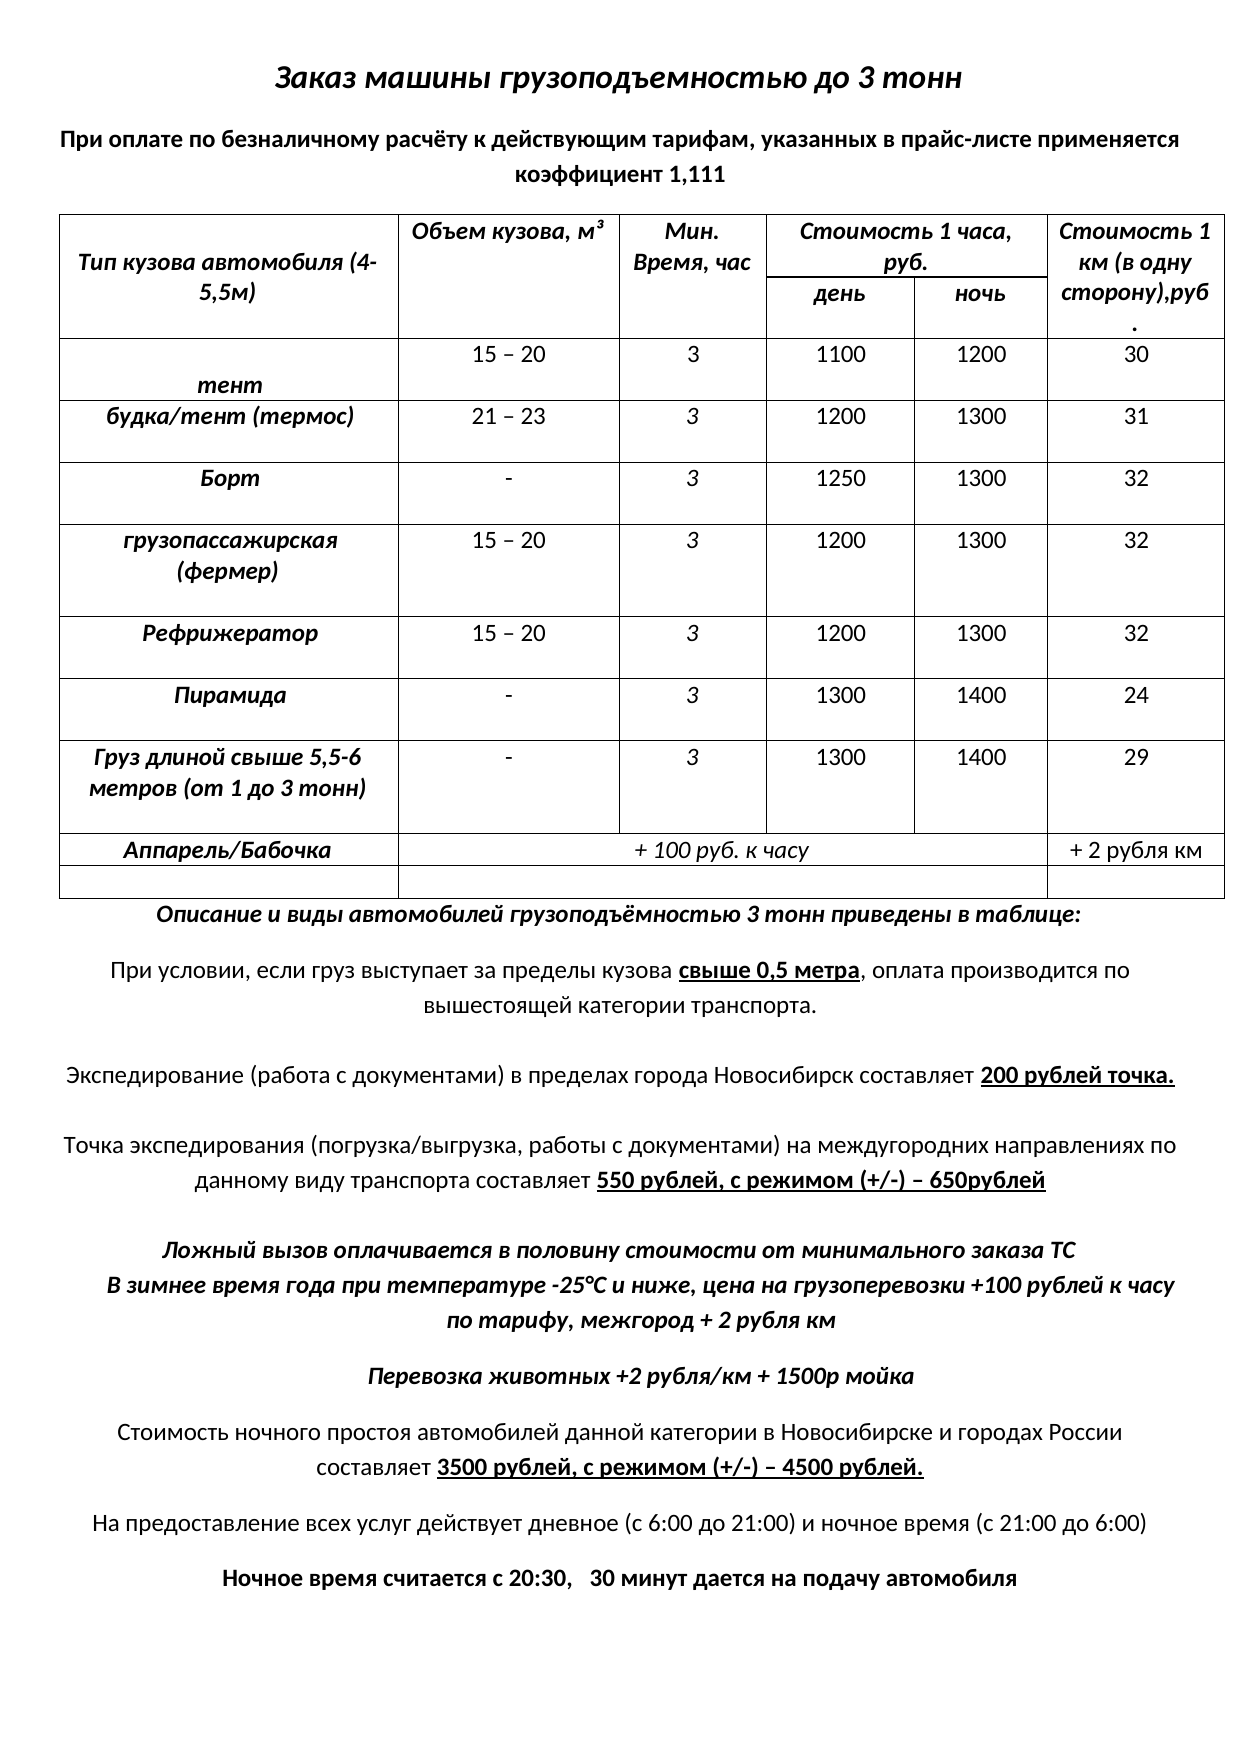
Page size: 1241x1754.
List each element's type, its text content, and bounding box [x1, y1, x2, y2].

table_cell 15 – 20 [399, 525, 619, 616]
table_cell 1400 [915, 679, 1047, 740]
table_cell - [399, 463, 619, 524]
text При условии, если груз выступает за пределы кузова свыше 0,5 метра, оплата производится по вышестоящей категории транспорта. [59, 954, 1181, 1020]
text Перевозка животных +2 рубля/км + 1500р мойка [59, 1360, 1226, 1391]
table_header Стоимость 1 км (в одну сторону),руб. [1048, 215, 1224, 337]
table_cell 3 [620, 525, 766, 616]
table_cell 31 [1048, 401, 1224, 462]
table_cell 1300 [767, 741, 914, 833]
table_cell ночь [915, 278, 1047, 337]
table_cell [1048, 866, 1224, 897]
text Заказ машины грузоподъемностью до 3 тонн [59, 56, 1181, 97]
table_header Стоимость 1 часа, руб. [767, 215, 1047, 276]
table_cell 15 – 20 [399, 617, 619, 678]
table_cell 21 – 23 [399, 401, 619, 462]
table_cell Пирамида [60, 679, 398, 740]
text Экспедирование (работа с документами) в пределах города Новосибирск составляет 200 рублей точка. [59, 1059, 1181, 1090]
text В зимнее время года при температуре -25°С и ниже, цена на грузоперевозки +100 рублей к часу по тарифу, межгород + 2 рубля км [59, 1269, 1226, 1335]
table_cell 1400 [915, 741, 1047, 833]
table_cell 1300 [915, 525, 1047, 616]
table_cell 32 [1048, 617, 1224, 678]
table_cell 3 [620, 679, 766, 740]
table_cell 3 [620, 617, 766, 678]
table_cell 3 [620, 401, 766, 462]
table_cell 30 [1048, 339, 1224, 399]
table_cell 24 [1048, 679, 1224, 740]
table_cell день [767, 278, 914, 337]
table_cell Груз длиной свыше 5,5-6 метров (от 1 до 3 тонн) [60, 741, 398, 833]
text На предоставление всех услуг действует дневное (с 6:00 до 21:00) и ночное время (с 21:00 до 6:00) [59, 1507, 1181, 1537]
table_cell 3 [620, 741, 766, 833]
text Описание и виды автомобилей грузоподъёмностью 3 тонн приведены в таблице: [59, 899, 1181, 929]
table_cell Рефрижератор [60, 617, 398, 678]
table_cell Аппарель/Бабочка [60, 834, 398, 864]
table_cell 1200 [767, 525, 914, 616]
table_cell 32 [1048, 463, 1224, 524]
text Точка экспедирования (погрузка/выгрузка, работы с документами) на междугородних направлениях по данному виду транспорта составляет 550 рублей, с режимом (+/-) – 650рублей [59, 1129, 1181, 1195]
table_cell - [399, 741, 619, 833]
table_cell [60, 866, 398, 897]
table_cell 15 – 20 [399, 339, 619, 399]
table_cell 1200 [767, 617, 914, 678]
table_cell 3 [620, 463, 766, 524]
table_cell + 100 руб. к часу [399, 834, 1047, 864]
table_cell 32 [1048, 525, 1224, 616]
table_cell [399, 866, 1047, 897]
table_cell Борт [60, 463, 398, 524]
text Ложный вызов оплачивается в половину стоимости от минимального заказа ТС [59, 1234, 1181, 1265]
table_cell 1200 [915, 339, 1047, 399]
table_cell 1100 [767, 339, 914, 399]
table_header Тип кузова автомобиля (4-5,5м) [60, 215, 398, 337]
table_cell 1300 [915, 617, 1047, 678]
text Стоимость ночного простоя автомобилей данной категории в Новосибирске и городах России составляет 3500 рублей, с режимом (+/-) – 4500 рублей. [59, 1416, 1181, 1481]
table_cell 1300 [915, 463, 1047, 524]
table_cell - [399, 679, 619, 740]
table_cell + 2 рубля км [1048, 834, 1224, 864]
table_header Объем кузова, м³ [399, 215, 619, 337]
table_header Мин. Время, час [620, 215, 766, 337]
table_cell будка/тент (термос) [60, 401, 398, 462]
table_cell 3 [620, 339, 766, 399]
table_cell 29 [1048, 741, 1224, 833]
text При оплате по безналичному расчёту к действующим тарифам, указанных в прайс-листе применяется коэффициент 1,111 [59, 123, 1181, 189]
table_cell 1300 [767, 679, 914, 740]
text Ночное время считается с 20:30, 30 минут дается на подачу автомобиля [59, 1563, 1181, 1593]
table_cell 1200 [767, 401, 914, 462]
table_cell 1250 [767, 463, 914, 524]
table_cell 1300 [915, 401, 1047, 462]
table_cell грузопассажирская (фермер) [60, 525, 398, 616]
table_cell тент [60, 339, 398, 399]
